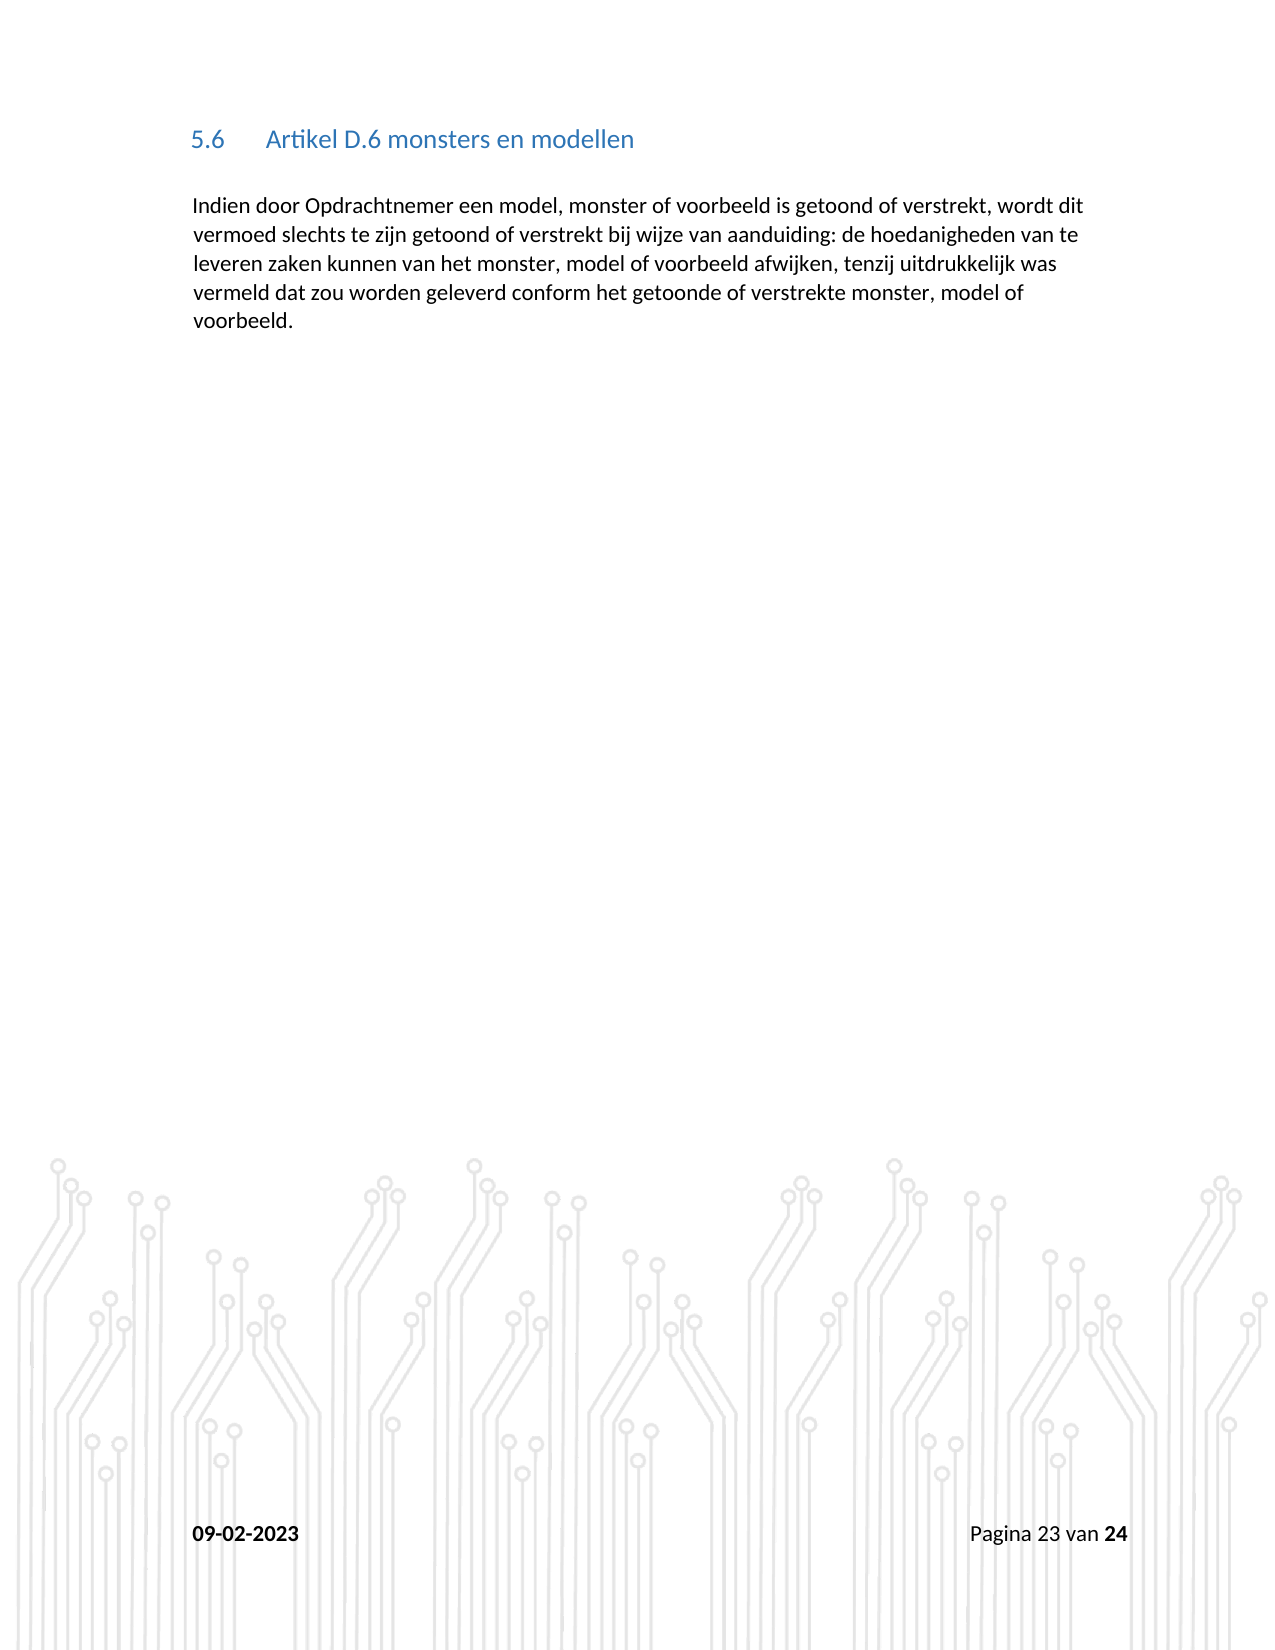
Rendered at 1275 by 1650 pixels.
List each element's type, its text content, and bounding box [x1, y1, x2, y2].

picture [15, 1158, 1268, 1650]
subtitle Artikel D.6 monsters en modellen [190, 122, 1137, 155]
text Indien door Opdrachtnemer een model, monster of voorbeeld is getoond of verstrekt, wordt dit vermoed slechts te zijn getoond of verstrekt bij wijze van aanduiding: de hoedanigheden van te leveren zaken kunnen van het monster, model of voorbeeld afwijken, tenzij uitdrukkelijk was vermeld dat zou worden geleverd conform het getoonde of verstrekte monster, model of voorbeeld. [192, 191, 1087, 334]
